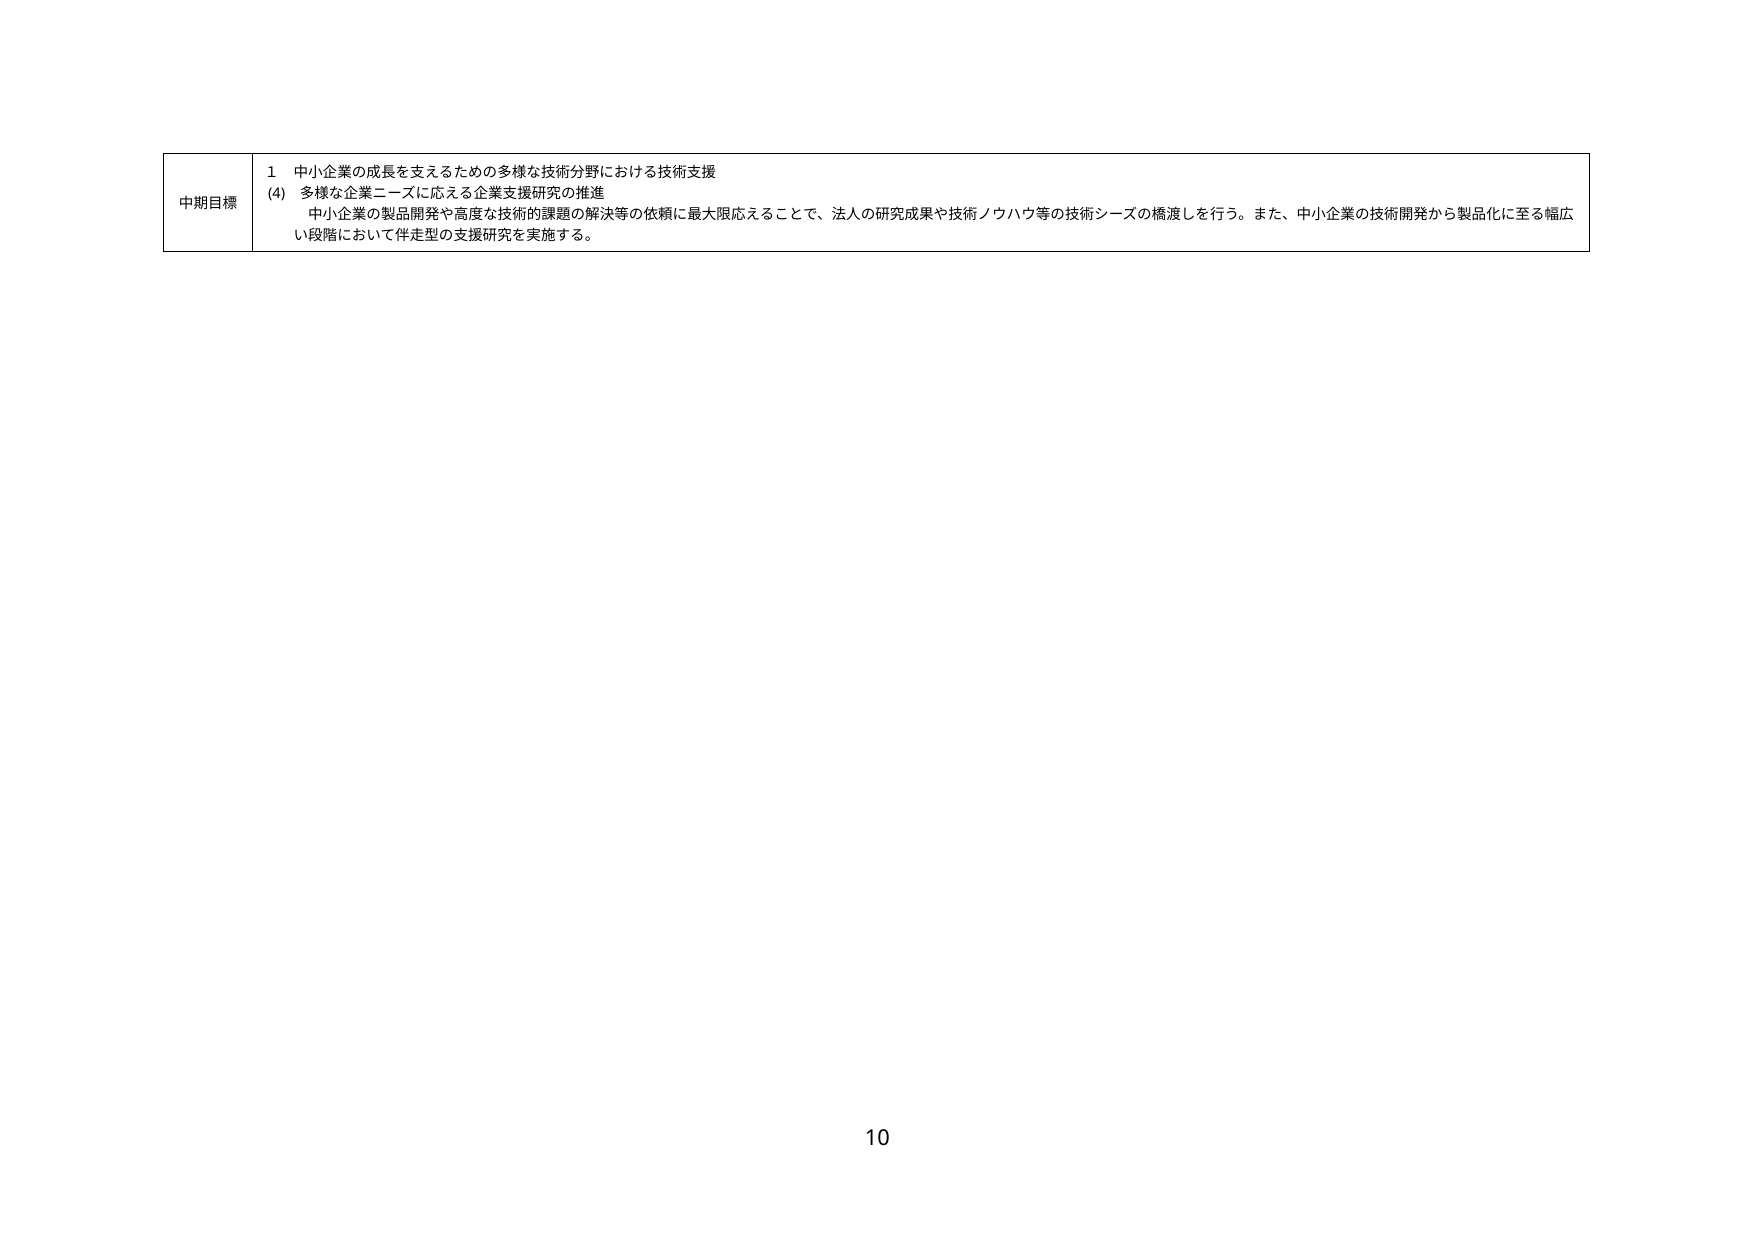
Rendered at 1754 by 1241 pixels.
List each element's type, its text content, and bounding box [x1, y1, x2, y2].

table_cell 中期目標 [164, 160, 252, 245]
table_cell [164, 245, 252, 251]
table_header [164, 154, 252, 160]
table_cell [253, 245, 1589, 251]
table_cell １ 中小企業の成長を支えるための多様な技術分野における技術支援 (4) 多様な企業ニーズに応える企業支援研究の推進 中小企業の製品開発や高度な技術的課題の解決等の依頼に最大限応えることで、法人の研究成果や技術ノウハウ等の技術シーズの橋渡しを行う。また、中小企業の技術開発から製品化に至る幅広い段階において伴走型の支援研究を実施する。 [253, 160, 1589, 245]
table_header [253, 154, 1589, 160]
